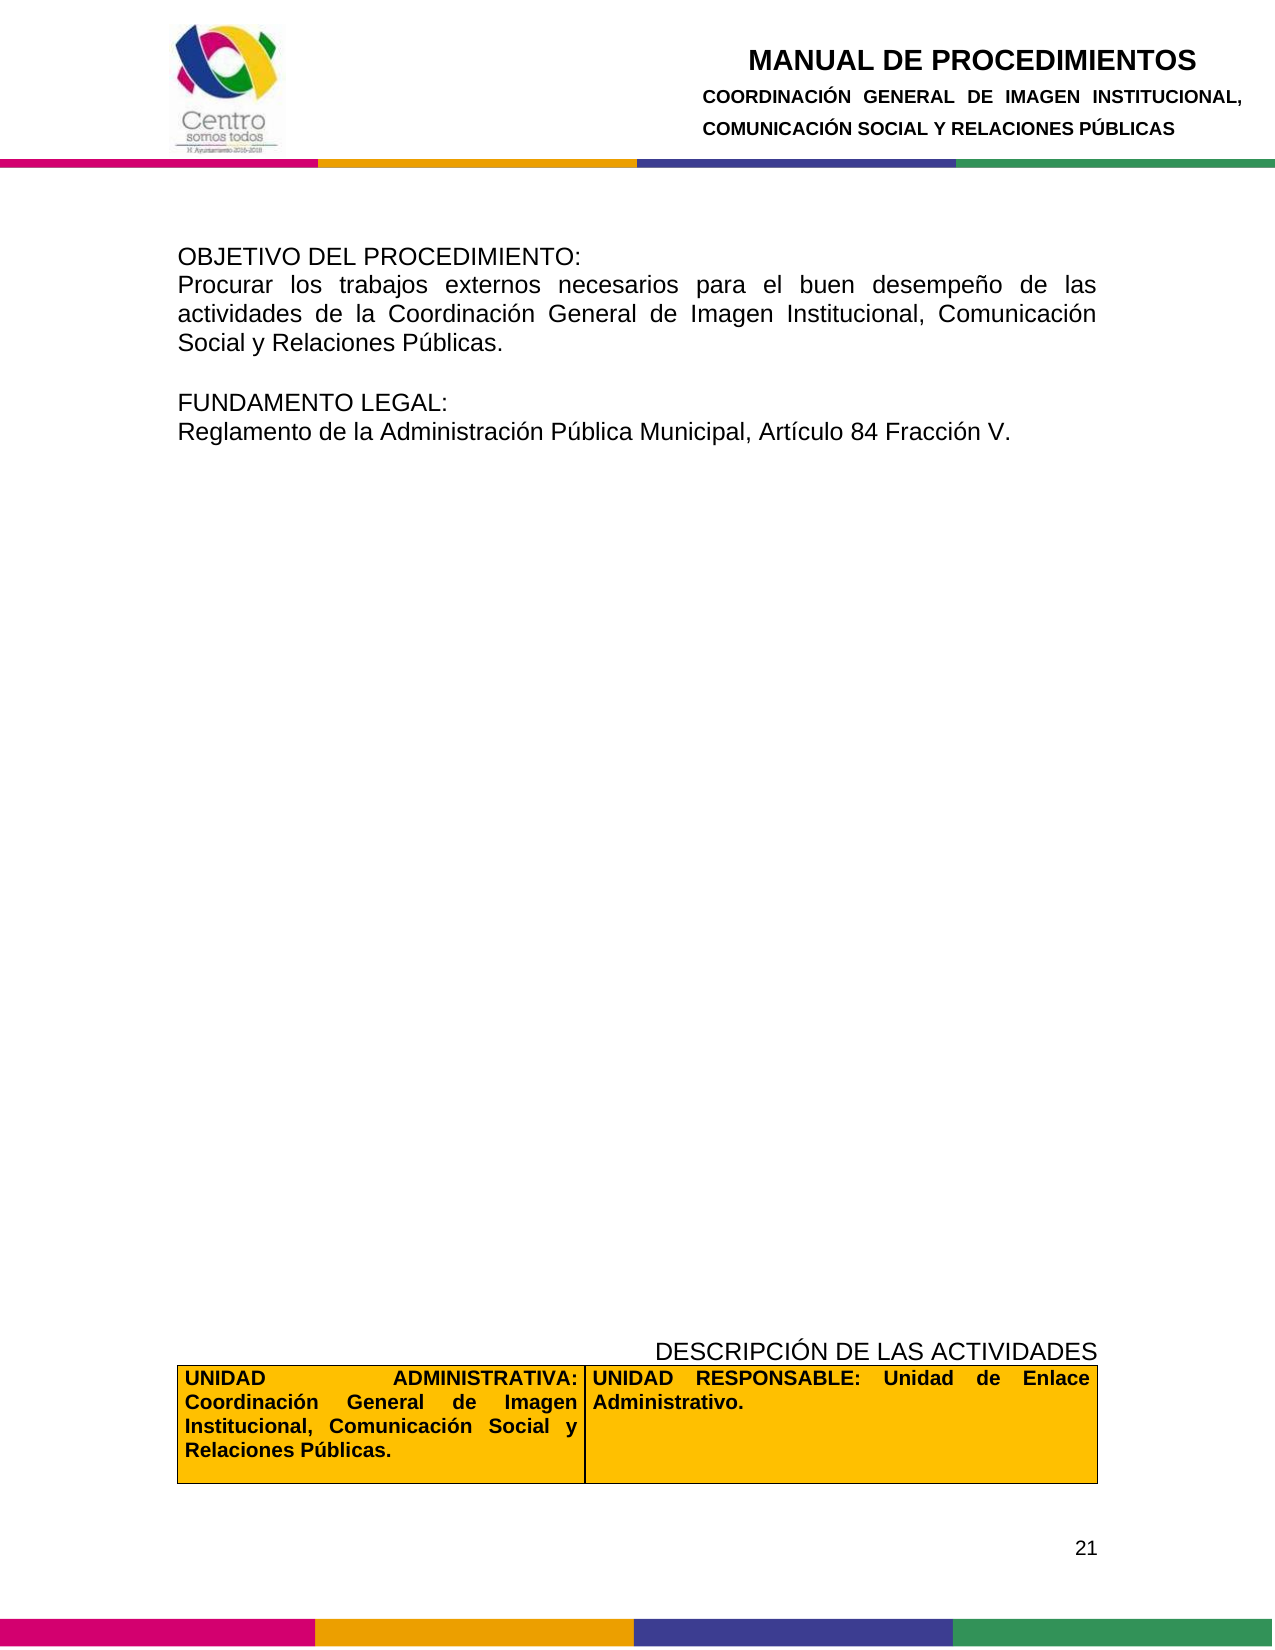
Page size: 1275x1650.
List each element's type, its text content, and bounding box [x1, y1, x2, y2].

picture [169, 24, 286, 158]
text Procurar los trabajos externos necesarios para el buen desempeño de las actividades de la Coordinación General de Imagen Institucional, Comunicación Social y Relaciones Públicas. [177, 270, 1098, 356]
text FUNDAMENTO LEGAL: [177, 388, 1098, 416]
table_header UNIDAD RESPONSABLE: Unidad de Enlace Administrativo. [586, 1366, 1097, 1483]
text Reglamento de la Administración Pública Municipal, Artículo 84 Fracción V. [177, 416, 1098, 445]
text DESCRIPCIÓN DE LAS ACTIVIDADES [177, 1336, 1098, 1365]
text OBJETIVO DEL PROCEDIMIENTO: [177, 241, 1098, 270]
table_header UNIDAD ADMINISTRATIVA: Coordinación General de Imagen Institucional, Comunicación Social y Relaciones Públicas. [178, 1366, 584, 1483]
picture [0, 159, 1275, 168]
